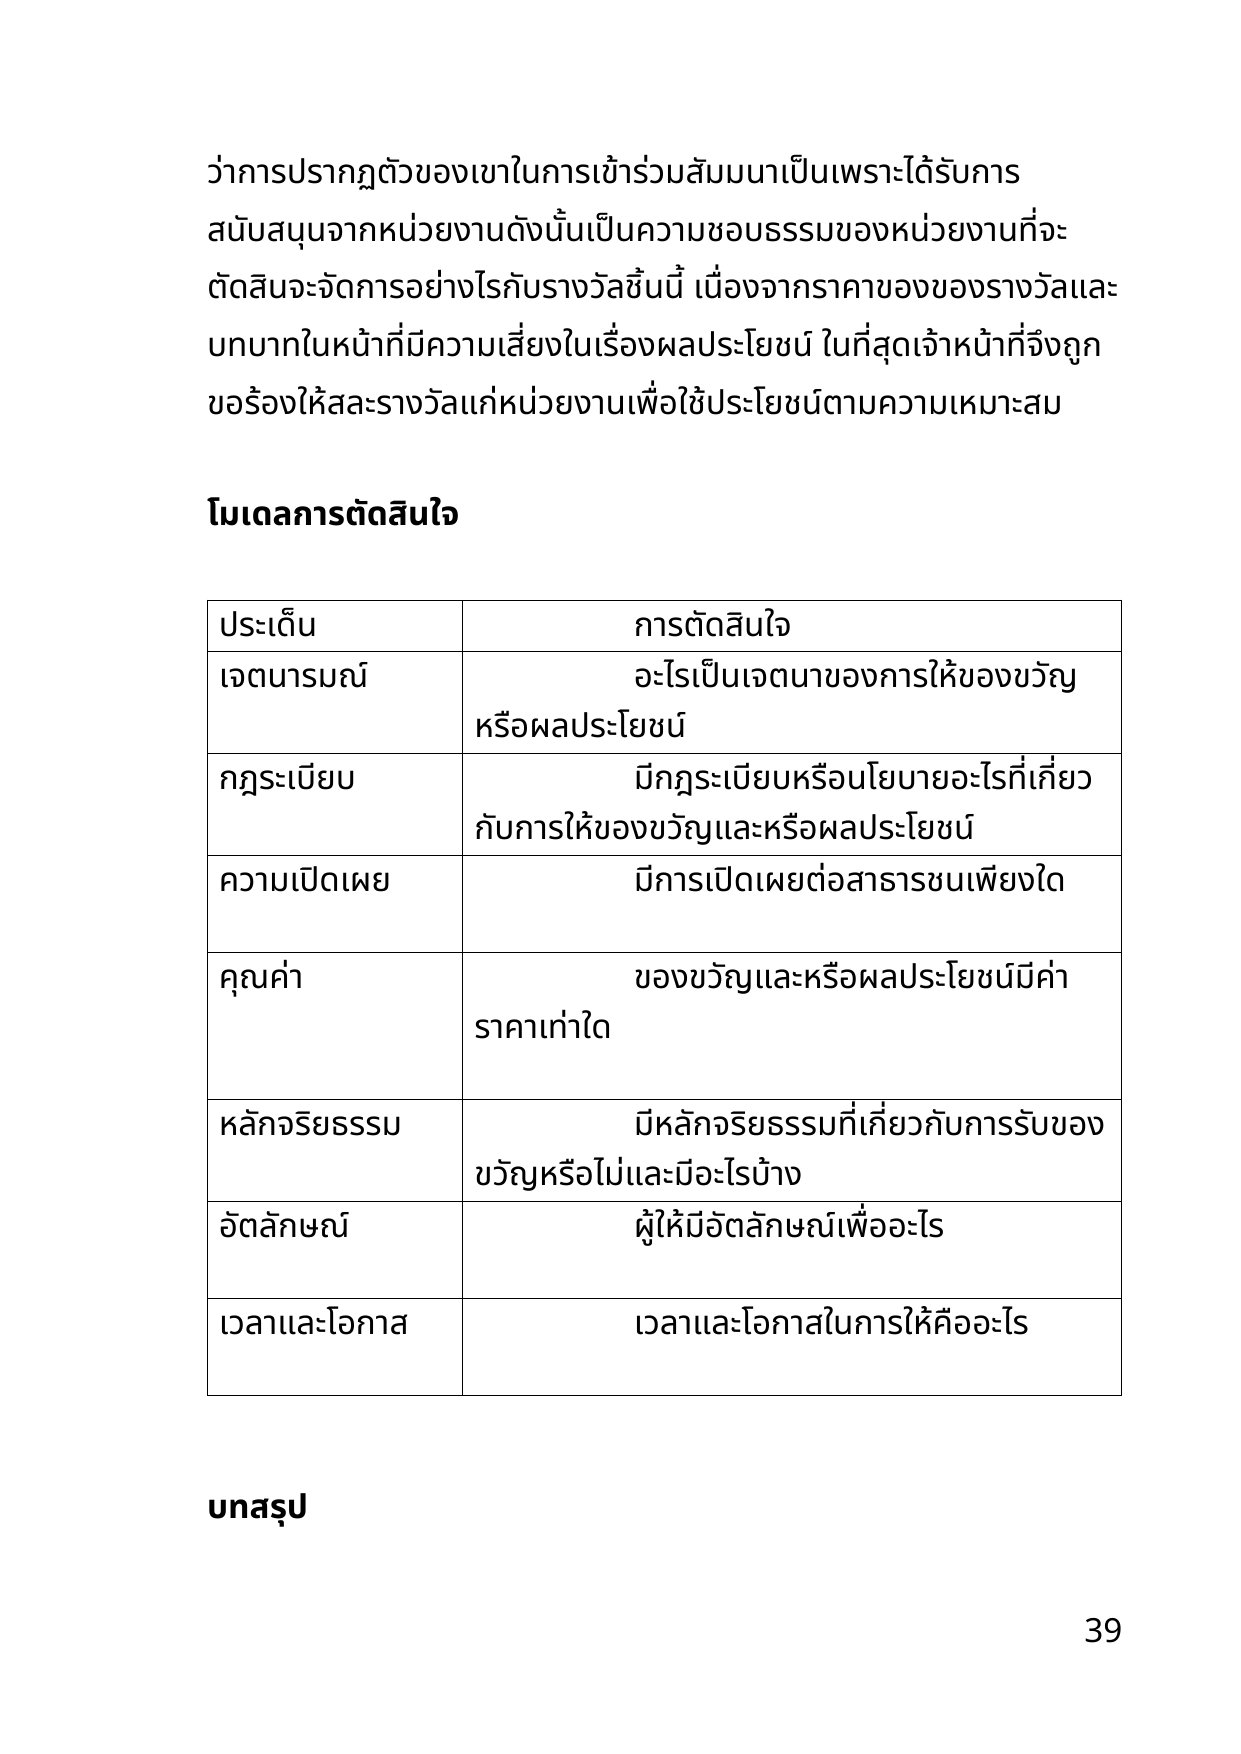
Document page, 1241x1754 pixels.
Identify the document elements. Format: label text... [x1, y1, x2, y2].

table_cell ของขวัญและหรือผลประโยชน์มีค่าราคาเท่าใด [463, 953, 1121, 1099]
text บทสรุป [207, 1483, 1122, 1533]
table_cell เวลาและโอกาสในการให้คืออะไร [463, 1299, 1121, 1394]
table_cell มีกฎระเบียบหรือนโยบายอะไรที่เกี่ยวกับการให้ของขวัญและหรือผลประโยชน์ [463, 754, 1121, 855]
table_header การตัดสินใจ [463, 601, 1121, 651]
table_cell มีหลักจริยธรรมที่เกี่ยวกับการรับของขวัญหรือไม่และมีอะไรบ้าง [463, 1100, 1121, 1201]
table_cell กฎระเบียบ [208, 754, 462, 855]
table_header ประเด็น [208, 601, 462, 651]
table_cell ผู้ให้มีอัตลักษณ์เพื่ออะไร [463, 1202, 1121, 1298]
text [207, 148, 1122, 430]
table_cell ความเปิดเผย [208, 856, 462, 952]
table_cell มีการเปิดเผยต่อสาธารชนเพียงใด [463, 856, 1121, 952]
table_cell คุณค่า [208, 953, 462, 1099]
table_cell อัตลักษณ์ [208, 1202, 462, 1298]
text โมเดลการตัดสินใจ [207, 489, 1122, 540]
table_cell เจตนารมณ์ [208, 652, 462, 753]
table_cell อะไรเป็นเจตนาของการให้ของขวัญหรือผลประโยชน์ [463, 652, 1121, 753]
table_cell หลักจริยธรรม [208, 1100, 462, 1201]
table_cell เวลาและโอกาส [208, 1299, 462, 1394]
